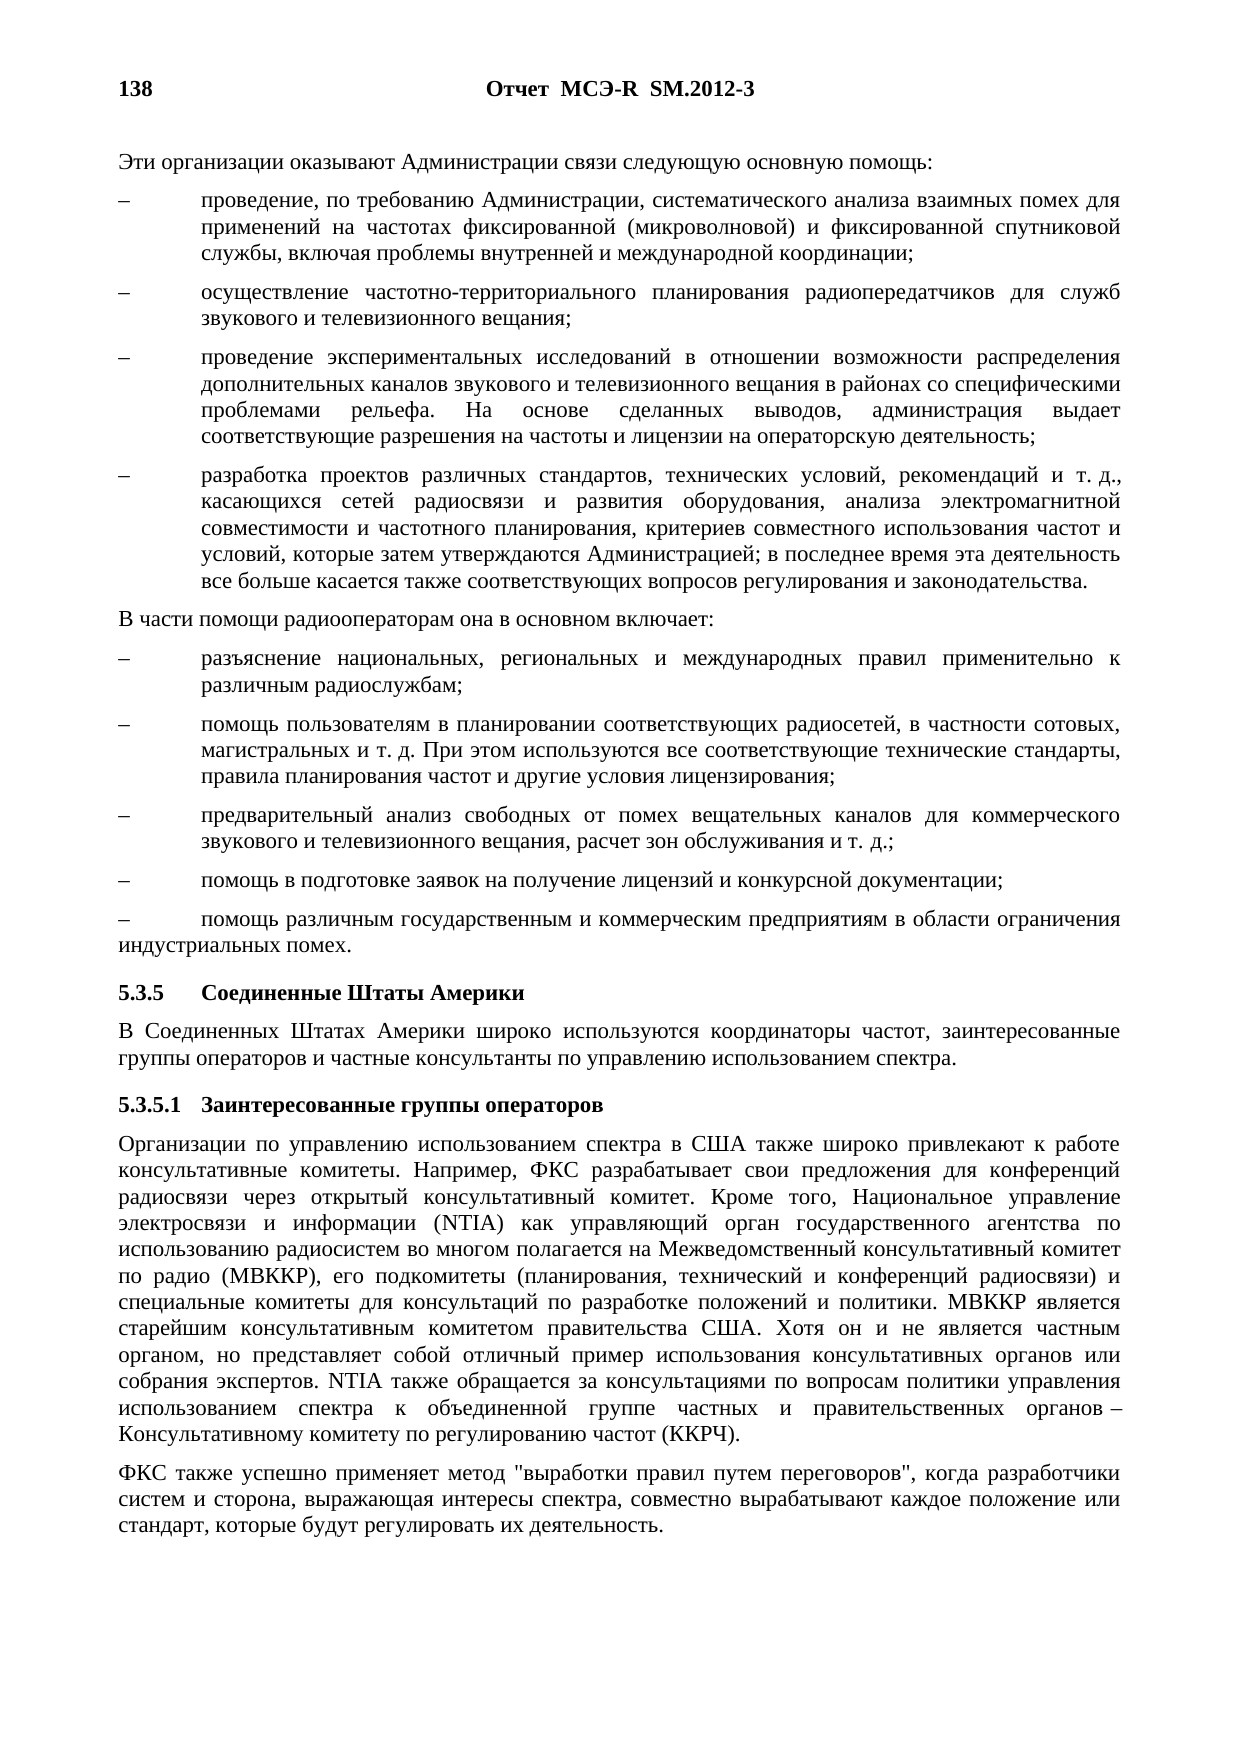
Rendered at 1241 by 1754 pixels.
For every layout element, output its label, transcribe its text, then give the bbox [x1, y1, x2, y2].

text – помощь пользователям в планировании соответствующих радиосетей, в частности сотовых, магистральных и т. д. При этом используются все соответствующие технические стандарты, правила планирования частот и другие условия лицензирования; [118, 709, 1122, 789]
text – помощь различным государственным и коммерческим предприятиям в области ограничения индустриальных помех. [118, 905, 1122, 958]
text – предварительный анализ свободных от помех вещательных каналов для коммерческого звукового и телевизионного вещания, расчет зон обслуживания и т. д.; [118, 801, 1122, 854]
text – разработка проектов различных стандартов, технических условий, рекомендаций и т. д., касающихся сетей радиосвязи и развития оборудования, анализа электромагнитной совместимости и частотного планирования, критериев совместного использования частот и условий, которые затем утверждаются Администрацией; в последнее время эта деятельность все больше касается также соответствующих вопросов регулирования и законодательства. [118, 461, 1122, 593]
text – проведение экспериментальных исследований в отношении возможности распределения дополнительных каналов звукового и телевизионного вещания в районах со специфическими проблемами рельефа. На основе сделанных выводов, администрация выдает соответствующие разрешения на частоты и лицензии на операторскую деятельность; [118, 343, 1122, 449]
text В части помощи радиооператорам она в основном включает: [118, 606, 1122, 632]
text – разъяснение национальных, региональных и международных правил применительно к различным радиослужбам; [118, 644, 1122, 697]
text В Соединенных Штатах Америки широко используются координаторы частот, заинтересованные группы операторов и частные консультанты по управлению использованием спектра. [118, 1018, 1122, 1070]
text – проведение, по требованию Администрации, систематического анализа взаимных помех для применений на частотах фиксированной (микроволновой) и фиксированной спутниковой службы, включая проблемы внутренней и международной координации; [118, 187, 1122, 266]
text – помощь в подготовке заявок на получение лицензий и конкурсной документации; [118, 866, 1122, 893]
text ФКС также успешно применяет метод "выработки правил путем переговоров", когда разработчики систем и сторона, выражающая интересы спектра, совместно вырабатывают каждое положение или стандарт, которые будут регулировать их деятельность. [118, 1459, 1122, 1538]
text – осуществление частотно-территориального планирования радиопередатчиков для служб звукового и телевизионного вещания; [118, 278, 1122, 331]
subtitle 5.3.5 Соединенные Штаты Америки [118, 979, 1122, 1005]
text Организации по управлению использованием спектра в США также широко привлекают к работе консультативные комитеты. Например, ФКС разрабатывает свои предложения для конференций радиосвязи через открытый консультативный комитет. Кроме того, Национальное управление электросвязи и информации (NTIA) как управляющий орган государственного агентства по использованию радиосистем во многом полагается на Межведомственный консультативный комитет по радио (МВККР), его подкомитеты (планирования, технический и конференций радиосвязи) и специальные комитеты для консультаций по разработке положений и политики. МВККР является старейшим консультативным комитетом правительства США. Хотя он и не является частным органом, но представляет собой отличный пример использования консультативных органов или собрания экспертов. NTIA также обращается за консультациями по вопросам политики управления использованием спектра к объединенной группе частных и правительственных органов – Консультативному комитету по регулированию частот (ККРЧ). [118, 1130, 1122, 1446]
text Эти организации оказывают Администрации связи следующую основную помощь: [118, 148, 1122, 174]
subtitle 5.3.5.1 Заинтересованные группы операторов [118, 1091, 1122, 1117]
